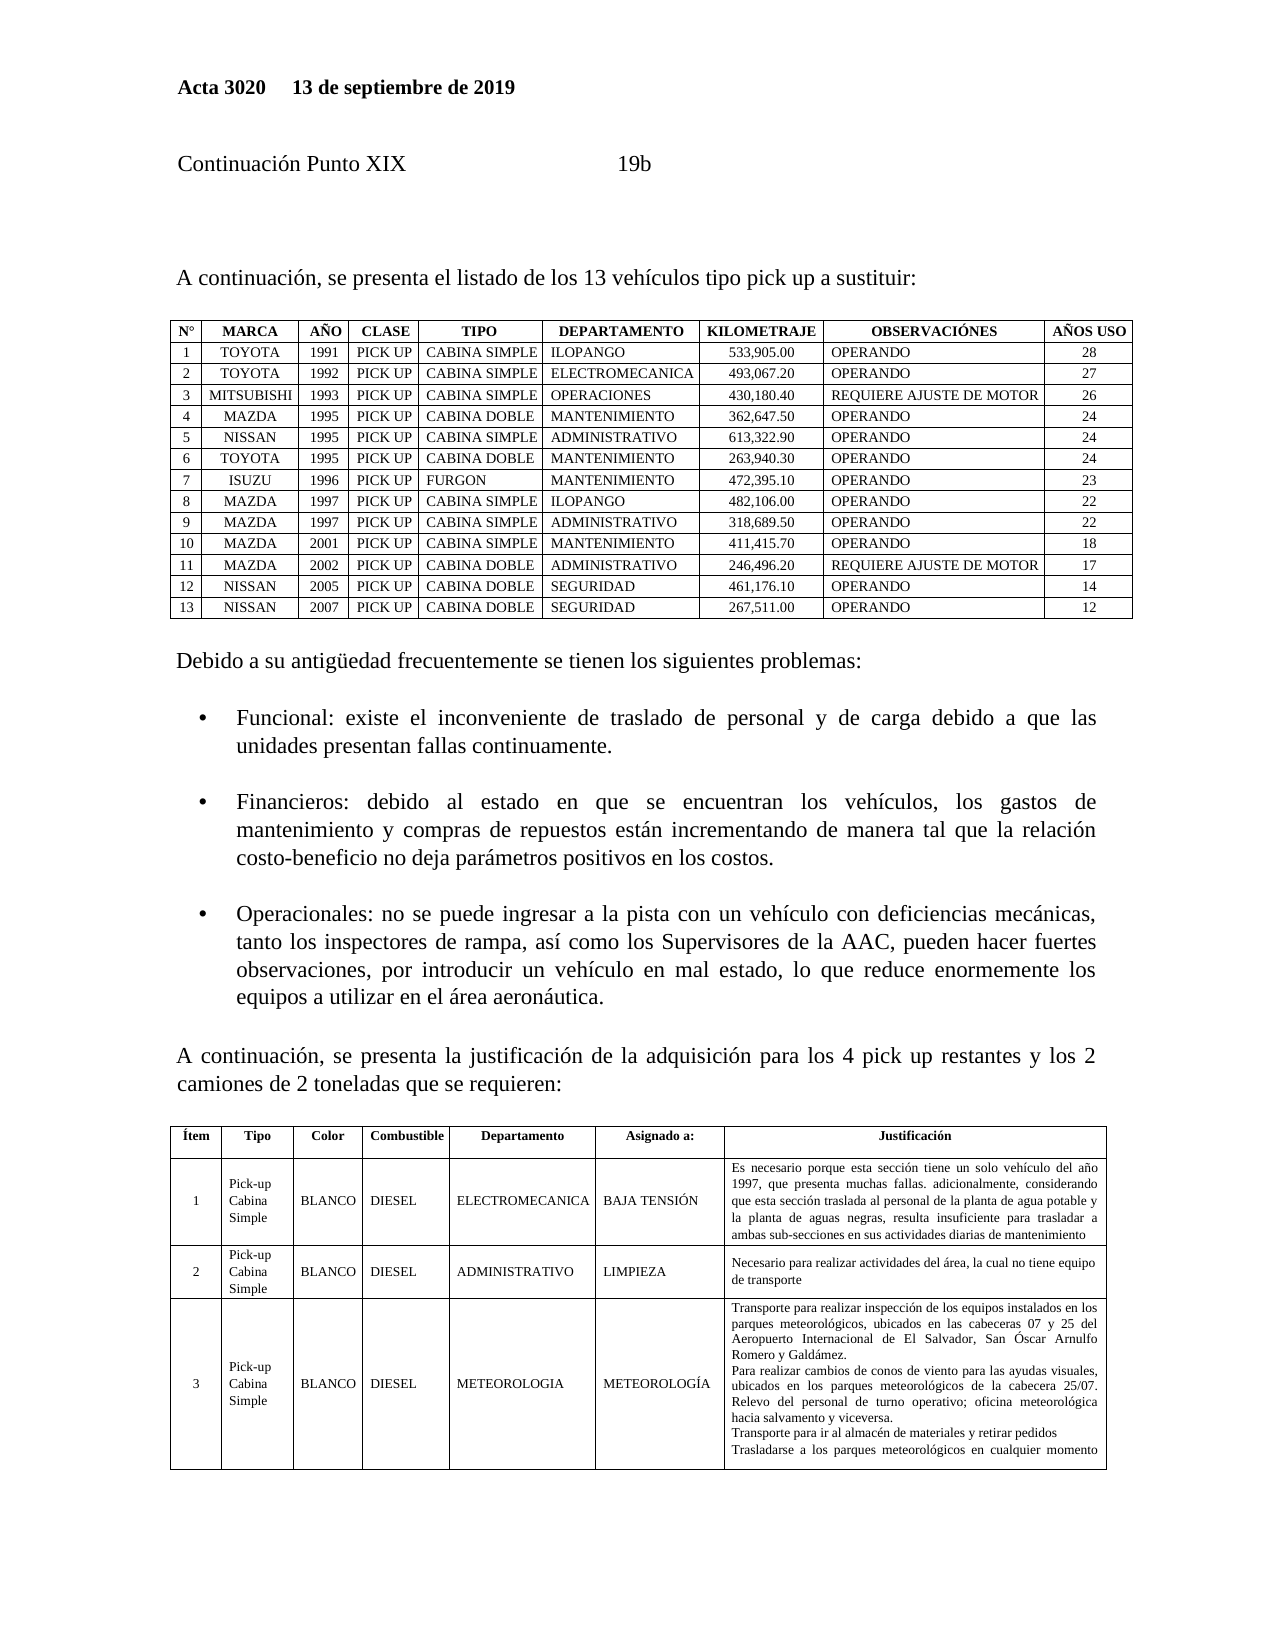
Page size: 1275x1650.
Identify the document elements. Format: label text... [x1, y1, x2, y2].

table_cell REQUIERE AJUSTE DE MOTOR [824, 555, 1044, 575]
table_header Ítem [171, 1127, 221, 1157]
table_cell 362,647.50 [700, 406, 823, 427]
table_cell ADMINISTRATIVO [450, 1246, 595, 1298]
table_cell 267,511.00 [700, 598, 823, 618]
table_header Tipo [222, 1127, 293, 1157]
table_cell PICK UP [349, 428, 418, 448]
table_cell 2 [171, 364, 201, 384]
table_cell 18 [1045, 534, 1132, 554]
table_header CLASE [349, 321, 418, 342]
table_cell OPERACIONES [543, 385, 699, 405]
table_cell ADMINISTRATIVO [543, 513, 699, 533]
table_cell 1997 [299, 513, 348, 533]
table_cell 430,180.40 [700, 385, 823, 405]
table_cell 2007 [299, 598, 348, 618]
table_cell CABINA DOBLE [419, 555, 542, 575]
table_cell PICK UP [349, 513, 418, 533]
table_cell 3 [171, 385, 201, 405]
list Operacionales: no se puede ingresar a la pista con un vehículo con deficiencias mecánicas, tanto los inspectores de rampa, así como los Supervisores de la AAC, pueden hacer fuertes observaciones, por introducir un vehículo en mal estado, lo que reduce enormemente los equipos a utilizar en el área aeronáutica. [199, 900, 1098, 1009]
table_cell OPERANDO [824, 534, 1044, 554]
table_cell 24 [1045, 428, 1132, 448]
table_cell 1997 [299, 491, 348, 512]
table_cell 613,322.90 [700, 428, 823, 448]
table_cell REQUIERE AJUSTE DE MOTOR [824, 385, 1044, 405]
table_cell 24 [1045, 406, 1132, 427]
table_cell 28 [1045, 343, 1132, 363]
table_cell NISSAN [202, 598, 298, 618]
table_cell PICK UP [349, 470, 418, 490]
table_cell 7 [171, 470, 201, 490]
table_cell PICK UP [349, 491, 418, 512]
table_cell OPERANDO [824, 576, 1044, 597]
table_header AÑO [299, 321, 348, 342]
table_cell 22 [1045, 491, 1132, 512]
table_cell 6 [171, 449, 201, 469]
table_cell 3 [171, 1299, 221, 1469]
table_cell CABINA DOBLE [419, 449, 542, 469]
table_cell PICK UP [349, 598, 418, 618]
table_cell NISSAN [202, 428, 298, 448]
table_cell CABINA SIMPLE [419, 491, 542, 512]
table_cell PICK UP [349, 343, 418, 363]
table_cell Pick-up Cabina Simple [222, 1246, 293, 1298]
table_cell PICK UP [349, 449, 418, 469]
table_cell 2001 [299, 534, 348, 554]
table_cell BLANCO [294, 1159, 362, 1244]
table_cell LIMPIEZA [596, 1246, 724, 1298]
table_cell OPERANDO [824, 343, 1044, 363]
text Debido a su antigüedad frecuentemente se tienen los siguientes problemas: [176, 647, 1098, 674]
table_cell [222, 1299, 293, 1469]
table_cell NISSAN [202, 576, 298, 597]
list Funcional: existe el inconveniente de traslado de personal y de carga debido a que las unidades presentan fallas continuamente. [199, 704, 1098, 758]
table_cell ILOPANGO [543, 343, 699, 363]
table_cell 8 [171, 491, 201, 512]
table_cell FURGON [419, 470, 542, 490]
table_cell ISUZU [202, 470, 298, 490]
table_cell 1996 [299, 470, 348, 490]
table_cell Pick-up Cabina Simple [222, 1159, 293, 1244]
table_header DEPARTAMENTO [543, 321, 699, 342]
table_cell 472,395.10 [700, 470, 823, 490]
table_cell 1 [171, 343, 201, 363]
table_cell ELECTROMECANICA [450, 1159, 595, 1244]
table_cell 2005 [299, 576, 348, 597]
table_cell ADMINISTRATIVO [543, 428, 699, 448]
table_header Departamento [450, 1127, 595, 1157]
table_cell MANTENIMIENTO [543, 449, 699, 469]
table_cell 493,067.20 [700, 364, 823, 384]
table_cell TOYOTA [202, 343, 298, 363]
table_header AÑOS USO [1045, 321, 1132, 342]
table_cell 24 [1045, 449, 1132, 469]
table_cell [725, 1299, 1106, 1469]
table_cell DIESEL [363, 1246, 449, 1298]
table_cell OPERANDO [824, 449, 1044, 469]
table_cell 1991 [299, 343, 348, 363]
table_cell BLANCO [294, 1299, 362, 1469]
table_cell Necesario para realizar actividades del área, la cual no tiene equipo de transporte [725, 1246, 1106, 1298]
table_cell ELECTROMECANICA [543, 364, 699, 384]
table_cell ILOPANGO [543, 491, 699, 512]
table_cell BAJA TENSIÓN [596, 1159, 724, 1244]
table_cell TOYOTA [202, 449, 298, 469]
table_cell 9 [171, 513, 201, 533]
table_cell 263,940.30 [700, 449, 823, 469]
table_cell 12 [171, 576, 201, 597]
table_cell 11 [171, 555, 201, 575]
table_cell 1 [171, 1159, 221, 1244]
table_cell CABINA DOBLE [419, 598, 542, 618]
table_cell DIESEL [363, 1299, 449, 1469]
table_cell MANTENIMIENTO [543, 534, 699, 554]
table_cell PICK UP [349, 576, 418, 597]
table_header OBSERVACIÓNES [824, 321, 1044, 342]
table_header Asignado a: [596, 1127, 724, 1157]
table_cell DIESEL [363, 1159, 449, 1244]
text A continuación, se presenta el listado de los 13 vehículos tipo pick up a sustituir: [176, 264, 1098, 290]
table_cell ADMINISTRATIVO [543, 555, 699, 575]
table_cell CABINA DOBLE [419, 576, 542, 597]
table_cell MITSUBISHI [202, 385, 298, 405]
table_cell 27 [1045, 364, 1132, 384]
table_cell OPERANDO [824, 513, 1044, 533]
table_cell 10 [171, 534, 201, 554]
table_cell 5 [171, 428, 201, 448]
table_cell PICK UP [349, 534, 418, 554]
table_cell CABINA SIMPLE [419, 534, 542, 554]
table_cell 1992 [299, 364, 348, 384]
table_cell CABINA DOBLE [419, 406, 542, 427]
table_cell 4 [171, 406, 201, 427]
table_cell CABINA SIMPLE [419, 343, 542, 363]
table_cell MANTENIMIENTO [543, 406, 699, 427]
table_cell OPERANDO [824, 364, 1044, 384]
table_cell 246,496.20 [700, 555, 823, 575]
table_cell MAZDA [202, 513, 298, 533]
table_cell 533,905.00 [700, 343, 823, 363]
table_cell SEGURIDAD [543, 598, 699, 618]
table_cell 1995 [299, 406, 348, 427]
table_cell MAZDA [202, 555, 298, 575]
table_cell 23 [1045, 470, 1132, 490]
table_cell 12 [1045, 598, 1132, 618]
table_header Combustible [363, 1127, 449, 1157]
table_cell SEGURIDAD [543, 576, 699, 597]
table_cell CABINA SIMPLE [419, 364, 542, 384]
table_cell CABINA SIMPLE [419, 385, 542, 405]
table_cell 1995 [299, 449, 348, 469]
table_cell OPERANDO [824, 491, 1044, 512]
table_header Color [294, 1127, 362, 1157]
table_cell CABINA SIMPLE [419, 513, 542, 533]
text A continuación, se presenta la justificación de la adquisición para los 4 pick up restantes y los 2 camiones de 2 toneladas que se requieren: [176, 1042, 1098, 1096]
table_cell PICK UP [349, 385, 418, 405]
list Financieros: debido al estado en que se encuentran los vehículos, los gastos de mantenimiento y compras de repuestos están incrementando de manera tal que la relación costo-beneficio no deja parámetros positivos en los costos. [199, 788, 1098, 870]
table_cell BLANCO [294, 1246, 362, 1298]
table_cell PICK UP [349, 406, 418, 427]
table_header N° [171, 321, 201, 342]
table_cell OPERANDO [824, 406, 1044, 427]
table_header TIPO [419, 321, 542, 342]
table_cell OPERANDO [824, 598, 1044, 618]
table_header Justificación [725, 1127, 1106, 1157]
table_cell MANTENIMIENTO [543, 470, 699, 490]
table_cell 482,106.00 [700, 491, 823, 512]
table_cell 411,415.70 [700, 534, 823, 554]
table_cell 2 [171, 1246, 221, 1298]
table_cell 26 [1045, 385, 1132, 405]
table_cell Es necesario porque esta sección tiene un solo vehículo del año 1997, que presenta muchas fallas. adicionalmente, considerando que esta sección traslada al personal de la planta de agua potable y la planta de aguas negras, resulta insuficiente para trasladar a ambas sub-secciones en sus actividades diarias de mantenimiento [725, 1159, 1106, 1244]
table_cell 461,176.10 [700, 576, 823, 597]
table_cell OPERANDO [824, 428, 1044, 448]
table_cell CABINA SIMPLE [419, 428, 542, 448]
table_cell MAZDA [202, 491, 298, 512]
table_cell 17 [1045, 555, 1132, 575]
table_cell PICK UP [349, 364, 418, 384]
table_header MARCA [202, 321, 298, 342]
table_cell 13 [171, 598, 201, 618]
table_cell MAZDA [202, 406, 298, 427]
table_cell OPERANDO [824, 470, 1044, 490]
table_cell METEOROLOGIA [450, 1299, 595, 1469]
table_cell TOYOTA [202, 364, 298, 384]
table_cell 2002 [299, 555, 348, 575]
table_cell METEOROLOGÍA [596, 1299, 724, 1469]
table_cell 14 [1045, 576, 1132, 597]
table_header KILOMETRAJE [700, 321, 823, 342]
table_cell PICK UP [349, 555, 418, 575]
table_cell 318,689.50 [700, 513, 823, 533]
table_cell MAZDA [202, 534, 298, 554]
table_cell 1995 [299, 428, 348, 448]
table_cell 1993 [299, 385, 348, 405]
table_cell 22 [1045, 513, 1132, 533]
